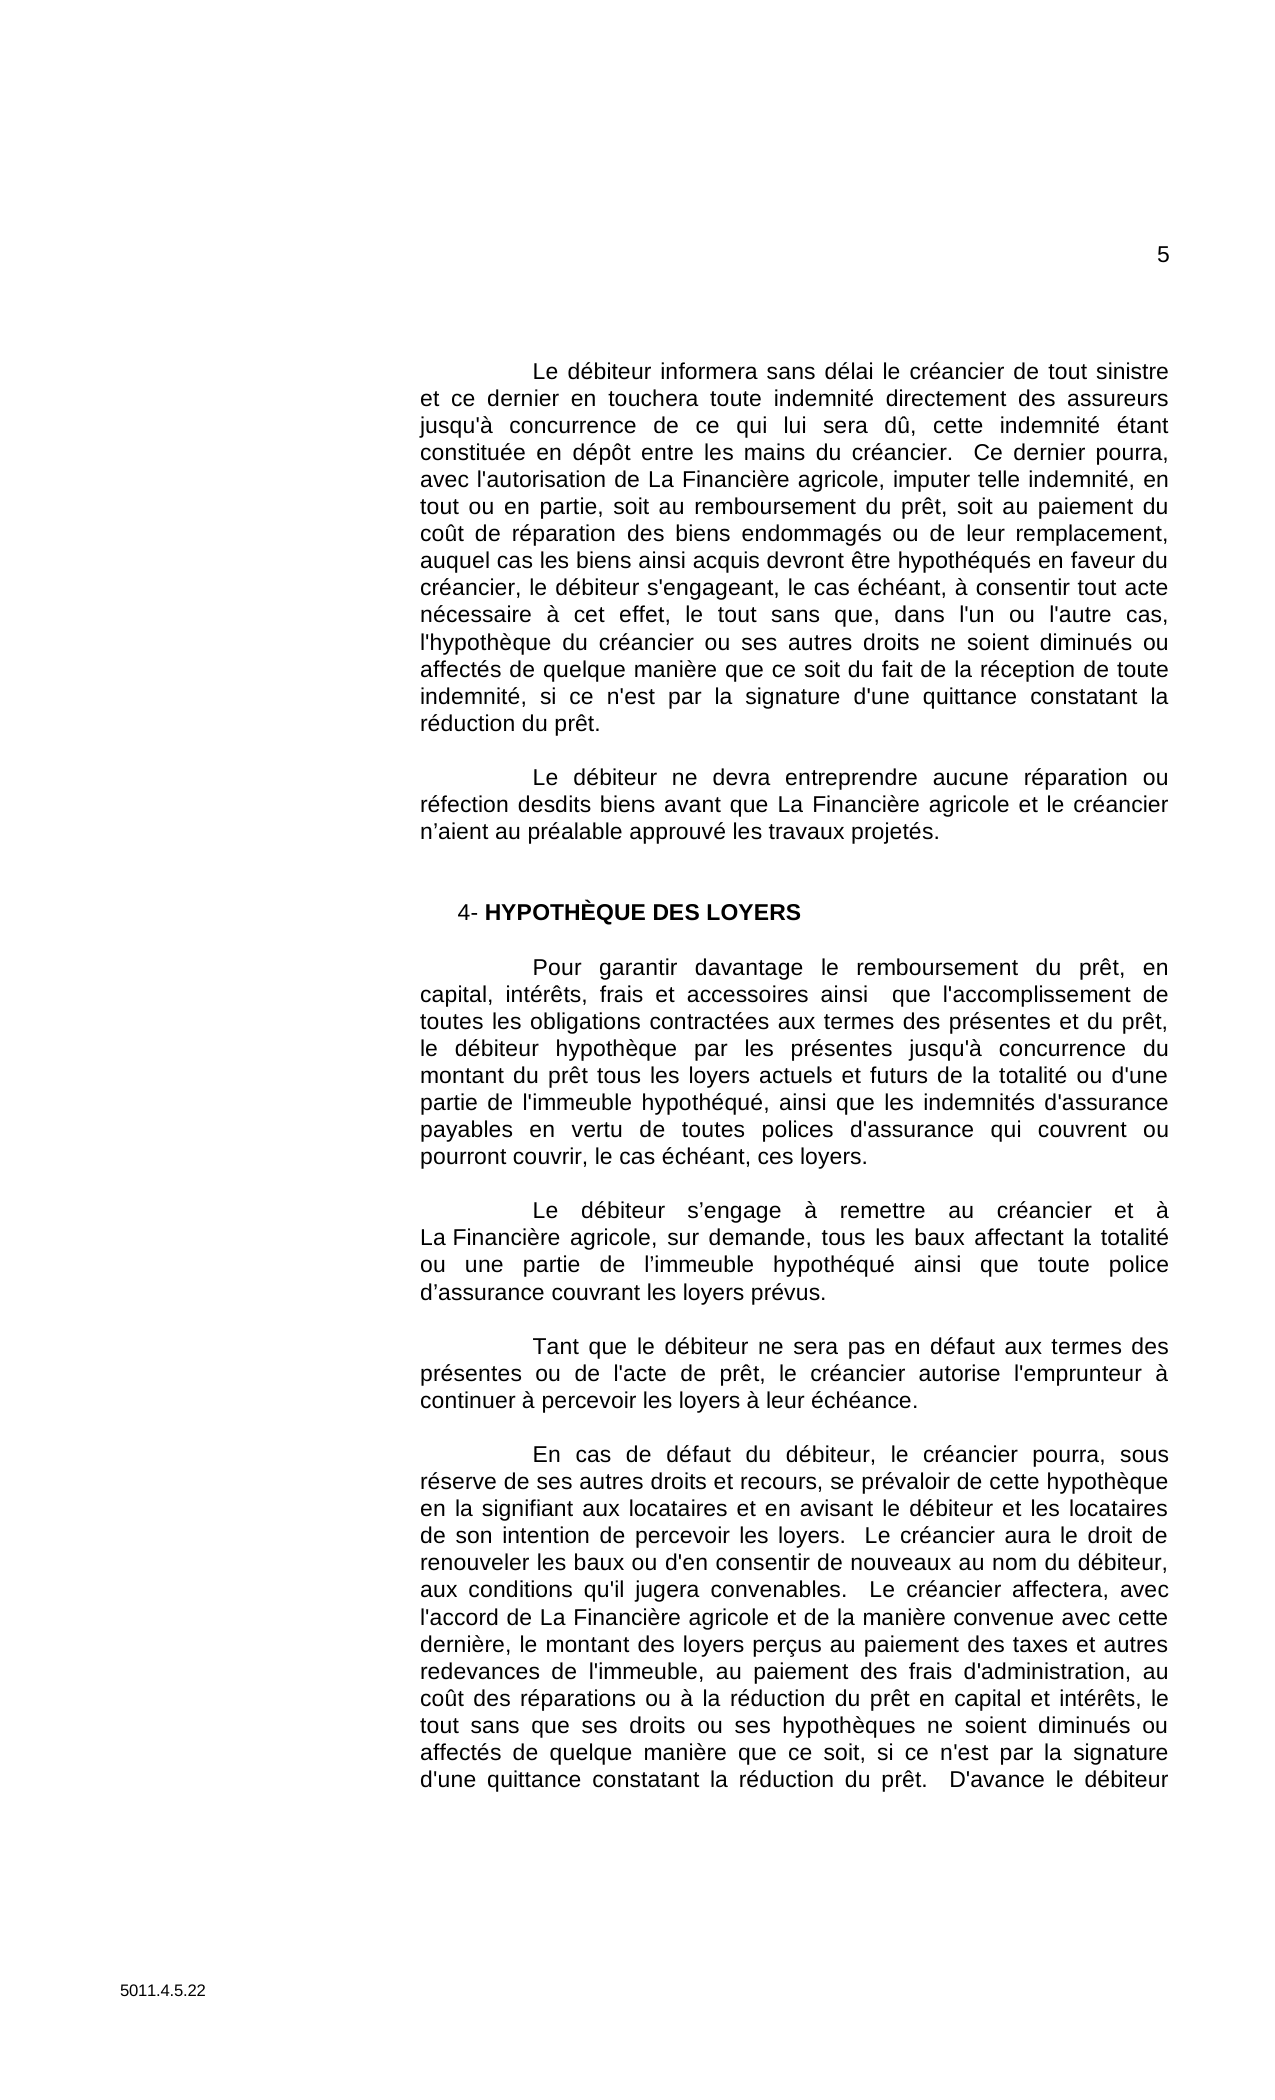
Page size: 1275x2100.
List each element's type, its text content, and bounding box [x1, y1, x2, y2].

text Le débiteur ne devra entreprendre aucune réparation ou réfection desdits biens avant que La Financière agricole et le créancier n’aient au préalable approuvé les travaux projetés. [420, 763, 1170, 844]
text Le débiteur s’engage à remettre au créancier et à La Financière agricole, sur demande, tous les baux affectant la totalité ou une partie de l’immeuble hypothéqué ainsi que toute police d’assurance couvrant les loyers prévus. [420, 1197, 1170, 1305]
text 4- HYPOTHÈQUE DES LOYERS [420, 899, 1170, 926]
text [420, 1440, 1170, 1792]
text Le débiteur informera sans délai le créancier de tout sinistre et ce dernier en touchera toute indemnité directement des assureurs jusqu'à concurrence de ce qui lui sera dû, cette indemnité étant constituée en dépôt entre les mains du créancier. Ce dernier pourra, avec l'autorisation de La Financière agricole, imputer telle indemnité, en tout ou en partie, soit au remboursement du prêt, soit au paiement du coût de réparation des biens endommagés ou de leur remplacement, auquel cas les biens ainsi acquis devront être hypothéqués en faveur du créancier, le débiteur s'engageant, le cas échéant, à consentir tout acte nécessaire à cet effet, le tout sans que, dans l'un ou l'autre cas, l'hypothèque du créancier ou ses autres droits ne soient diminués ou affectés de quelque manière que ce soit du fait de la réception de toute indemnité, si ce n'est par la signature d'une quittance constatant la réduction du prêt. [420, 357, 1170, 736]
text Tant que le débiteur ne sera pas en défaut aux termes des présentes ou de l'acte de prêt, le créancier autorise l'emprunteur à continuer à percevoir les loyers à leur échéance. [420, 1332, 1170, 1413]
text Pour garantir davantage le remboursement du prêt, en capital, intérêts, frais et accessoires ainsi que l'accomplissement de toutes les obligations contractées aux termes des présentes et du prêt, le débiteur hypothèque par les présentes jusqu'à concurrence du montant du prêt tous les loyers actuels et futurs de la totalité ou d'une partie de l'immeuble hypothéqué, ainsi que les indemnités d'assurance payables en vertu de toutes polices d'assurance qui couvrent ou pourront couvrir, le cas échéant, ces loyers. [420, 953, 1170, 1169]
